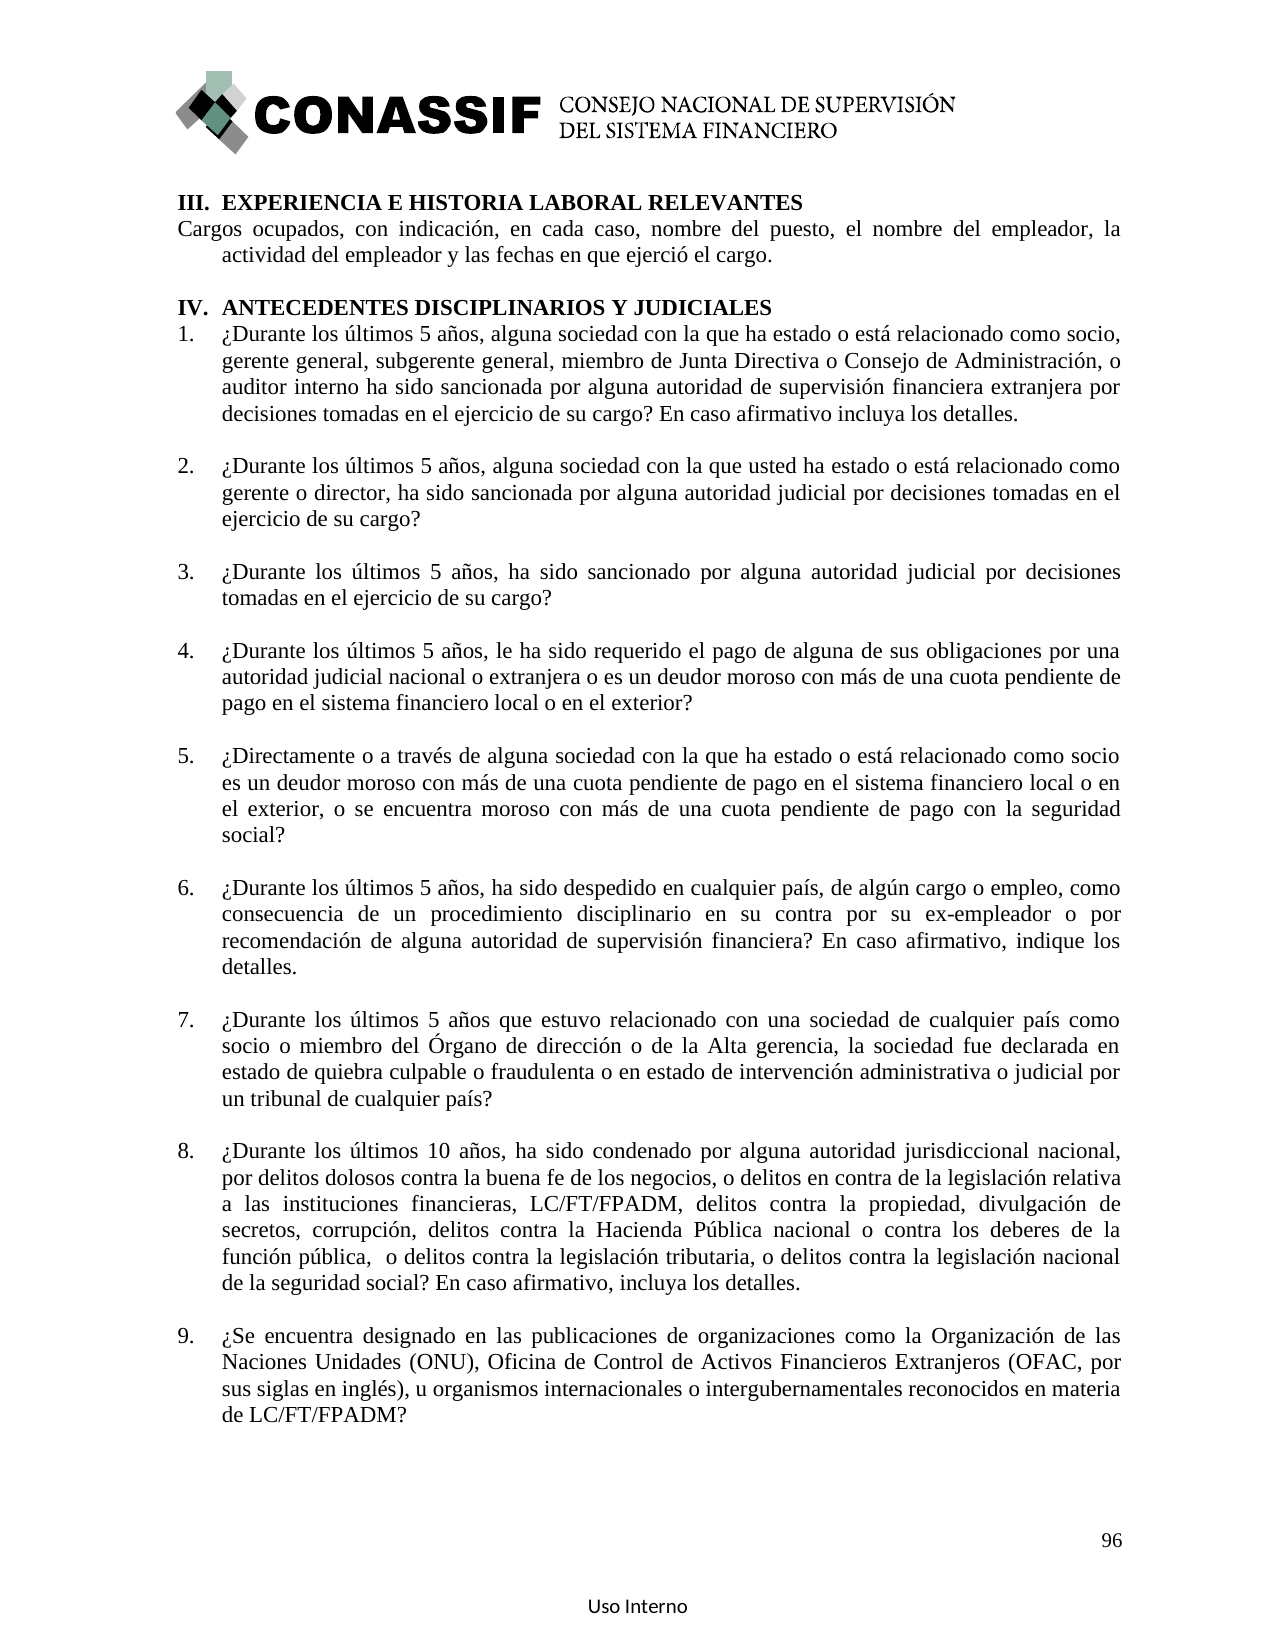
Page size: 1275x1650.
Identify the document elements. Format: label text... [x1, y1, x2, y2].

text 2. ¿Durante los últimos 5 años, alguna sociedad con la que usted ha estado o está relacionado como gerente o director, ha sido sancionada por alguna autoridad judicial por decisiones tomadas en el ejercicio de su cargo? [177, 452, 1122, 531]
text 1. ¿Durante los últimos 5 años, alguna sociedad con la que ha estado o está relacionado como socio, gerente general, subgerente general, miembro de Junta Directiva o Consejo de Administración, o auditor interno ha sido sancionada por alguna autoridad de supervisión financiera extranjera por decisiones tomadas en el ejercicio de su cargo? En caso afirmativo incluya los detalles. [177, 321, 1122, 426]
text 8. ¿Durante los últimos 10 años, ha sido condenado por alguna autoridad jurisdiccional nacional, por delitos dolosos contra la buena fe de los negocios, o delitos en contra de la legislación relativa a las instituciones financieras, LC/FT/FPADM, delitos contra la propiedad, divulgación de secretos, corrupción, delitos contra la Hacienda Pública nacional o contra los deberes de la función pública, o delitos contra la legislación tributaria, o delitos contra la legislación nacional de la seguridad social? En caso afirmativo, incluya los detalles. [177, 1137, 1122, 1296]
text IV. ANTECEDENTES DISCIPLINARIOS Y JUDICIALES [177, 294, 1122, 321]
text 3. ¿Durante los últimos 5 años, ha sido sancionado por alguna autoridad judicial por decisiones tomadas en el ejercicio de su cargo? [177, 558, 1122, 610]
text 7. ¿Durante los últimos 5 años que estuvo relacionado con una sociedad de cualquier país como socio o miembro del Órgano de dirección o de la Alta gerencia, la sociedad fue declarada en estado de quiebra culpable o fraudulenta o en estado de intervención administrativa o judicial por un tribunal de cualquier país? [177, 1006, 1122, 1111]
text 9. ¿Se encuentra designado en las publicaciones de organizaciones como la Organización de las Naciones Unidades (ONU), Oficina de Control de Activos Financieros Extranjeros (OFAC, por sus siglas en inglés), u organismos internacionales o intergubernamentales reconocidos en materia de LC/FT/FPADM? [177, 1322, 1122, 1427]
text Cargos ocupados, con indicación, en cada caso, nombre del puesto, el nombre del empleador, la actividad del empleador y las fechas en que ejerció el cargo. [177, 215, 1122, 268]
text 5. ¿Directamente o a través de alguna sociedad con la que ha estado o está relacionado como socio es un deudor moroso con más de una cuota pendiente de pago en el sistema financiero local o en el exterior, o se encuentra moroso con más de una cuota pendiente de pago con la seguridad social? [177, 742, 1122, 848]
text 6. ¿Durante los últimos 5 años, ha sido despedido en cualquier país, de algún cargo o empleo, como consecuencia de un procedimiento disciplinario en su contra por su ex-empleador o por recomendación de alguna autoridad de supervisión financiera? En caso afirmativo, indique los detalles. [177, 874, 1122, 979]
text 4. ¿Durante los últimos 5 años, le ha sido requerido el pago de alguna de sus obligaciones por una autoridad judicial nacional o extranjera o es un deudor moroso con más de una cuota pendiente de pago en el sistema financiero local o en el exterior? [177, 637, 1122, 716]
text III. EXPERIENCIA E HISTORIA LABORAL RELEVANTES [177, 189, 1122, 215]
